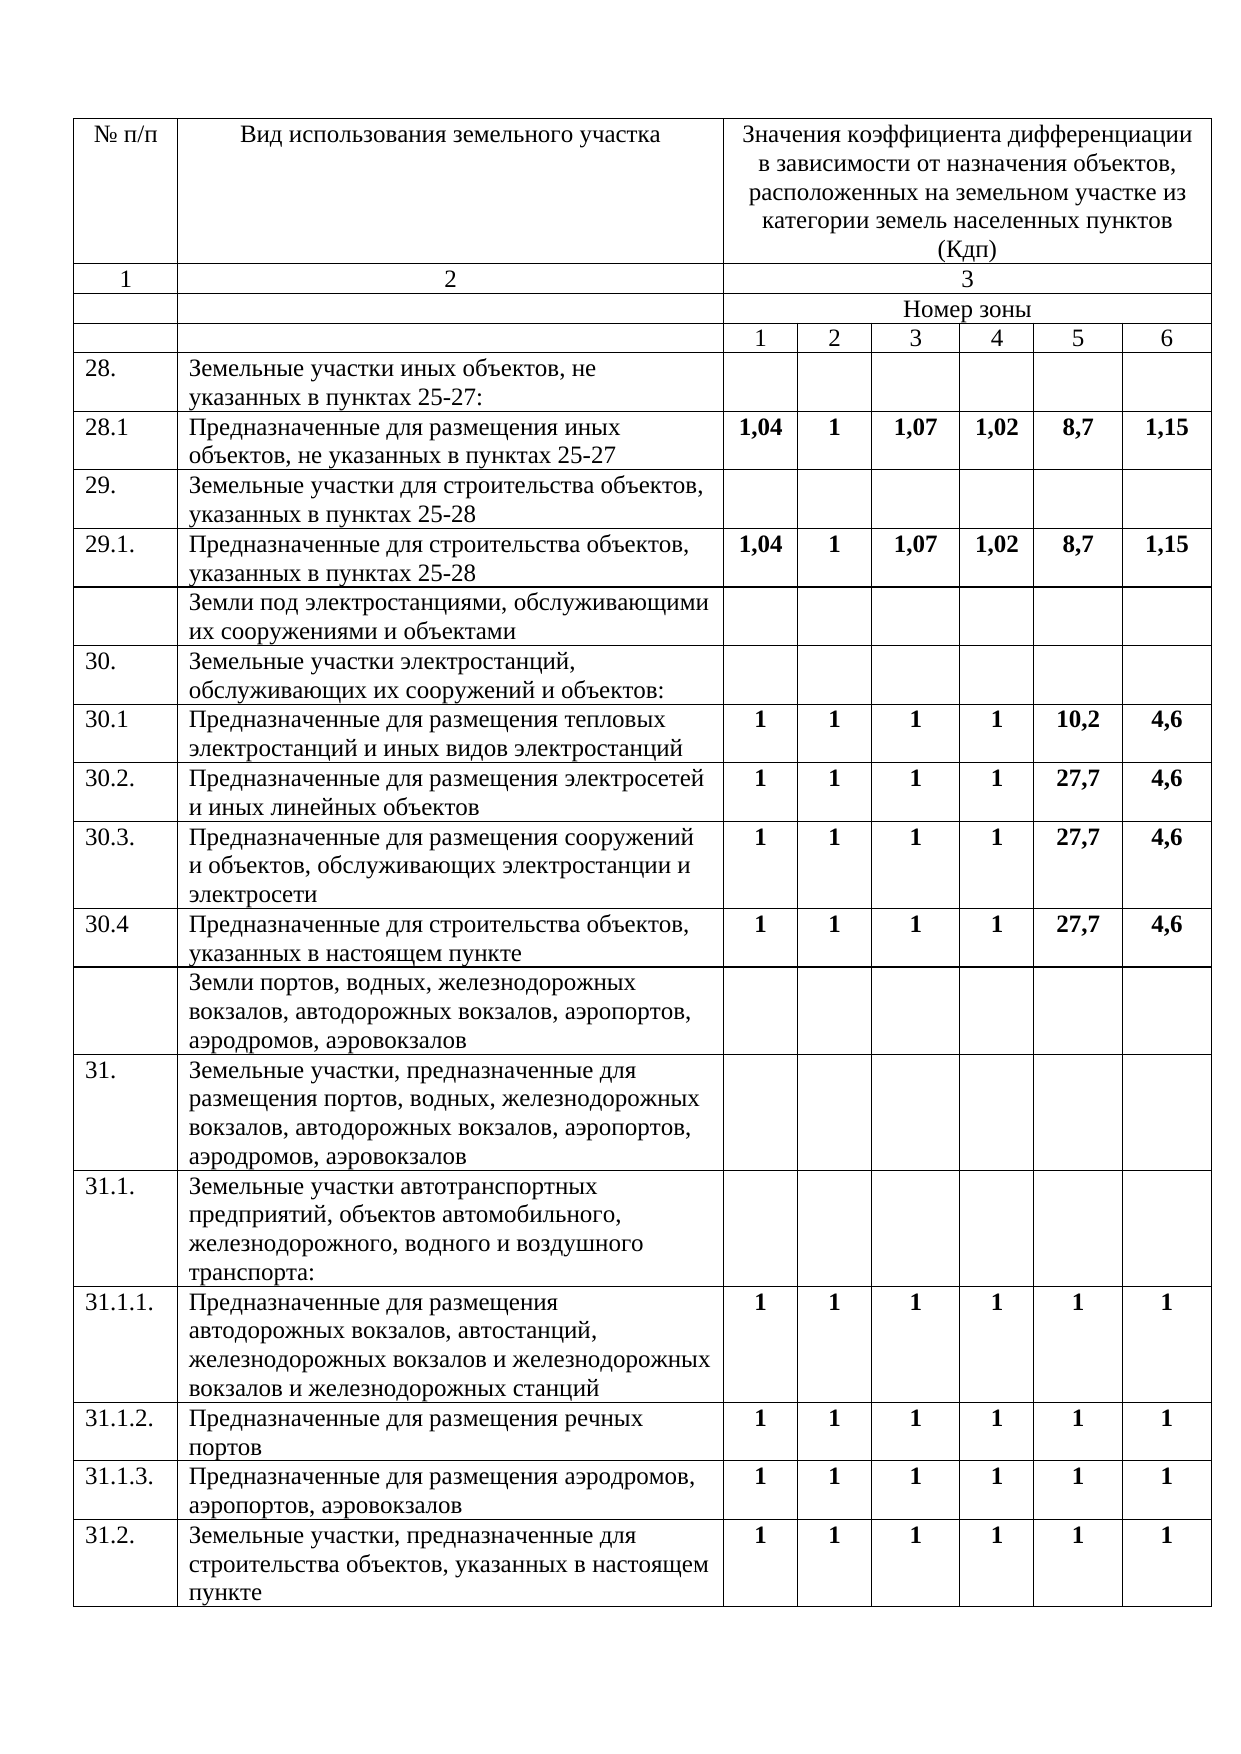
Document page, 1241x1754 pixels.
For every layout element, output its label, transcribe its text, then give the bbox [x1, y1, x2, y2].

table_cell 1 [872, 1461, 959, 1519]
table_cell [1034, 1055, 1122, 1170]
table_cell 30.2. [74, 763, 177, 821]
table_cell 1 [1123, 1520, 1211, 1606]
table_cell [960, 1055, 1033, 1170]
table_cell [798, 588, 871, 645]
table_cell Земельные участки автотранспортных предприятий, объектов автомобильного, железнодорожного, водного и воздушного транспорта: [178, 1171, 723, 1286]
table_cell 31.2. [74, 1520, 177, 1606]
table_cell [798, 1171, 871, 1286]
table_cell 27,7 [1034, 763, 1122, 821]
table_cell 1,04 [724, 412, 797, 469]
table_cell [960, 588, 1033, 645]
table_cell 31.1.1. [74, 1287, 177, 1402]
table_cell 6 [1123, 324, 1211, 352]
table_cell Предназначенные для строительства объектов, указанных в настоящем пункте [178, 909, 723, 966]
table_cell 1 [872, 1520, 959, 1606]
table_cell [960, 1171, 1033, 1286]
table_cell 1 [724, 1520, 797, 1606]
table_cell [798, 1055, 871, 1170]
table_cell 1 [960, 822, 1033, 908]
table_cell [74, 324, 177, 352]
table_cell 1 [724, 324, 797, 352]
table_cell 30. [74, 646, 177, 703]
table_cell [1123, 646, 1211, 703]
table_cell 1 [798, 1403, 871, 1460]
table_cell [1123, 588, 1211, 645]
table_header № п/п [74, 119, 177, 263]
table_cell [724, 1171, 797, 1286]
table_cell Земельные участки, предназначенные для строительства объектов, указанных в настоящем пункте [178, 1520, 723, 1606]
table_cell Земельные участки для строительства объектов, указанных в пунктах 25-28 [178, 470, 723, 528]
table_cell [1034, 588, 1122, 645]
table_cell 27,7 [1034, 909, 1122, 966]
table_cell [1123, 1055, 1211, 1170]
table_cell 1 [724, 909, 797, 966]
table_cell [74, 588, 177, 645]
table_cell [872, 968, 959, 1054]
table_cell [1034, 968, 1122, 1054]
table_header Вид использования земельного участка [178, 119, 723, 263]
table_cell 1 [798, 763, 871, 821]
table_cell 1 [724, 763, 797, 821]
table_cell 1 [798, 412, 871, 469]
table_cell Номер зоны [724, 294, 1211, 322]
table_cell 1 [724, 705, 797, 762]
table_cell [1034, 646, 1122, 703]
table_cell 31.1.3. [74, 1461, 177, 1519]
table_cell 1 [960, 1461, 1033, 1519]
table_cell 30.3. [74, 822, 177, 908]
table_cell [724, 646, 797, 703]
table_cell Предназначенные для размещения электросетей и иных линейных объектов [178, 763, 723, 821]
table_cell [798, 470, 871, 528]
table_cell [872, 470, 959, 528]
table_cell 4,6 [1123, 763, 1211, 821]
table_cell 4,6 [1123, 909, 1211, 966]
table_header Значения коэффициента дифференциации в зависимости от назначения объектов, расположенных на земельном участке из категории земель населенных пунктов (Кдп) [724, 119, 1211, 263]
table_cell [178, 294, 723, 322]
table_cell 1 [724, 1461, 797, 1519]
table_cell 1 [872, 763, 959, 821]
table_cell Предназначенные для размещения речных портов [178, 1403, 723, 1460]
table_cell [1034, 353, 1122, 411]
table_cell Предназначенные для строительства объектов, указанных в пунктах 25-28 [178, 529, 723, 586]
table_cell [74, 294, 177, 322]
table_cell 1 [724, 822, 797, 908]
table_cell 30.1 [74, 705, 177, 762]
table_cell 1,07 [872, 412, 959, 469]
table_cell 1 [960, 909, 1033, 966]
table_cell Предназначенные для размещения тепловых электростанций и иных видов электростанций [178, 705, 723, 762]
table_cell Земли под электростанциями, обслуживающими их сооружениями и объектами [178, 588, 723, 645]
table_cell [1123, 1171, 1211, 1286]
table_cell 1 [1034, 1403, 1122, 1460]
table_cell [960, 968, 1033, 1054]
table_cell 1 [960, 763, 1033, 821]
table_cell 1,02 [960, 412, 1033, 469]
table_cell 2 [798, 324, 871, 352]
table_cell 30.4 [74, 909, 177, 966]
table_cell 1 [1034, 1287, 1122, 1402]
table_cell Земельные участки иных объектов, не указанных в пунктах 25-27: [178, 353, 723, 411]
table_cell Предназначенные для размещения иных объектов, не указанных в пунктах 25-27 [178, 412, 723, 469]
table_cell 1 [1034, 1520, 1122, 1606]
table_cell Земельные участки электростанций, обслуживающих их сооружений и объектов: [178, 646, 723, 703]
table_cell [798, 646, 871, 703]
table_cell 3 [872, 324, 959, 352]
table_cell [872, 646, 959, 703]
table_cell 1 [798, 822, 871, 908]
table_cell [1034, 470, 1122, 528]
table_cell 1 [798, 529, 871, 586]
table_cell [872, 1171, 959, 1286]
table_cell 1 [798, 1287, 871, 1402]
table_cell 3 [724, 264, 1211, 293]
table_cell Предназначенные для размещения аэродромов, аэропортов, аэровокзалов [178, 1461, 723, 1519]
table_cell [724, 470, 797, 528]
table_cell 4,6 [1123, 705, 1211, 762]
table_cell 31. [74, 1055, 177, 1170]
table_cell Предназначенные для размещения сооружений и объектов, обслуживающих электростанции и электросети [178, 822, 723, 908]
table_cell 28. [74, 353, 177, 411]
table_cell 2 [178, 264, 723, 293]
table_cell 1 [798, 1461, 871, 1519]
table_cell 1 [872, 822, 959, 908]
table_cell 1 [872, 705, 959, 762]
table_cell [724, 588, 797, 645]
table_cell [960, 353, 1033, 411]
table_cell Предназначенные для размещения автодорожных вокзалов, автостанций, железнодорожных вокзалов и железнодорожных вокзалов и железнодорожных станций [178, 1287, 723, 1402]
table_cell 1 [1123, 1403, 1211, 1460]
table_cell 1,02 [960, 529, 1033, 586]
table_cell 1 [798, 1520, 871, 1606]
table_cell [872, 1055, 959, 1170]
table_cell 28.1 [74, 412, 177, 469]
table_cell [1123, 353, 1211, 411]
table_cell 1 [74, 264, 177, 293]
table_cell [724, 1055, 797, 1170]
table_cell 1 [1123, 1461, 1211, 1519]
table_cell 1 [1123, 1287, 1211, 1402]
table_cell 31.1. [74, 1171, 177, 1286]
table_cell 10,2 [1034, 705, 1122, 762]
table_cell 1 [960, 705, 1033, 762]
table_cell 1 [960, 1403, 1033, 1460]
table_cell 31.1.2. [74, 1403, 177, 1460]
table_cell 1 [724, 1403, 797, 1460]
table_cell 5 [1034, 324, 1122, 352]
table_cell 1,07 [872, 529, 959, 586]
table_cell 27,7 [1034, 822, 1122, 908]
table_cell 8,7 [1034, 529, 1122, 586]
table_cell 1 [872, 1287, 959, 1402]
table_cell 1 [872, 1403, 959, 1460]
table_cell 4 [960, 324, 1033, 352]
table_cell [1123, 470, 1211, 528]
table_cell [798, 353, 871, 411]
table_cell [724, 968, 797, 1054]
table_cell 1,15 [1123, 412, 1211, 469]
table_cell [798, 968, 871, 1054]
table_cell [960, 646, 1033, 703]
table_cell 29.1. [74, 529, 177, 586]
table_cell 1,15 [1123, 529, 1211, 586]
table_cell [960, 470, 1033, 528]
table_cell 1 [798, 705, 871, 762]
table_cell 1,04 [724, 529, 797, 586]
table_cell [872, 353, 959, 411]
table_cell 1 [1034, 1461, 1122, 1519]
table_cell 8,7 [1034, 412, 1122, 469]
table_cell 1 [798, 909, 871, 966]
table_cell [872, 588, 959, 645]
table_cell 1 [872, 909, 959, 966]
table_cell 1 [960, 1287, 1033, 1402]
table_cell Земли портов, водных, железнодорожных вокзалов, автодорожных вокзалов, аэропортов, аэродромов, аэровокзалов [178, 968, 723, 1054]
table_cell 4,6 [1123, 822, 1211, 908]
table_cell [178, 324, 723, 352]
table_cell 1 [724, 1287, 797, 1402]
table_cell [1034, 1171, 1122, 1286]
table_cell 29. [74, 470, 177, 528]
table_cell Земельные участки, предназначенные для размещения портов, водных, железнодорожных вокзалов, автодорожных вокзалов, аэропортов, аэродромов, аэровокзалов [178, 1055, 723, 1170]
table_cell [724, 353, 797, 411]
table_cell 1 [960, 1520, 1033, 1606]
table_cell [1123, 968, 1211, 1054]
table_cell [74, 968, 177, 1054]
